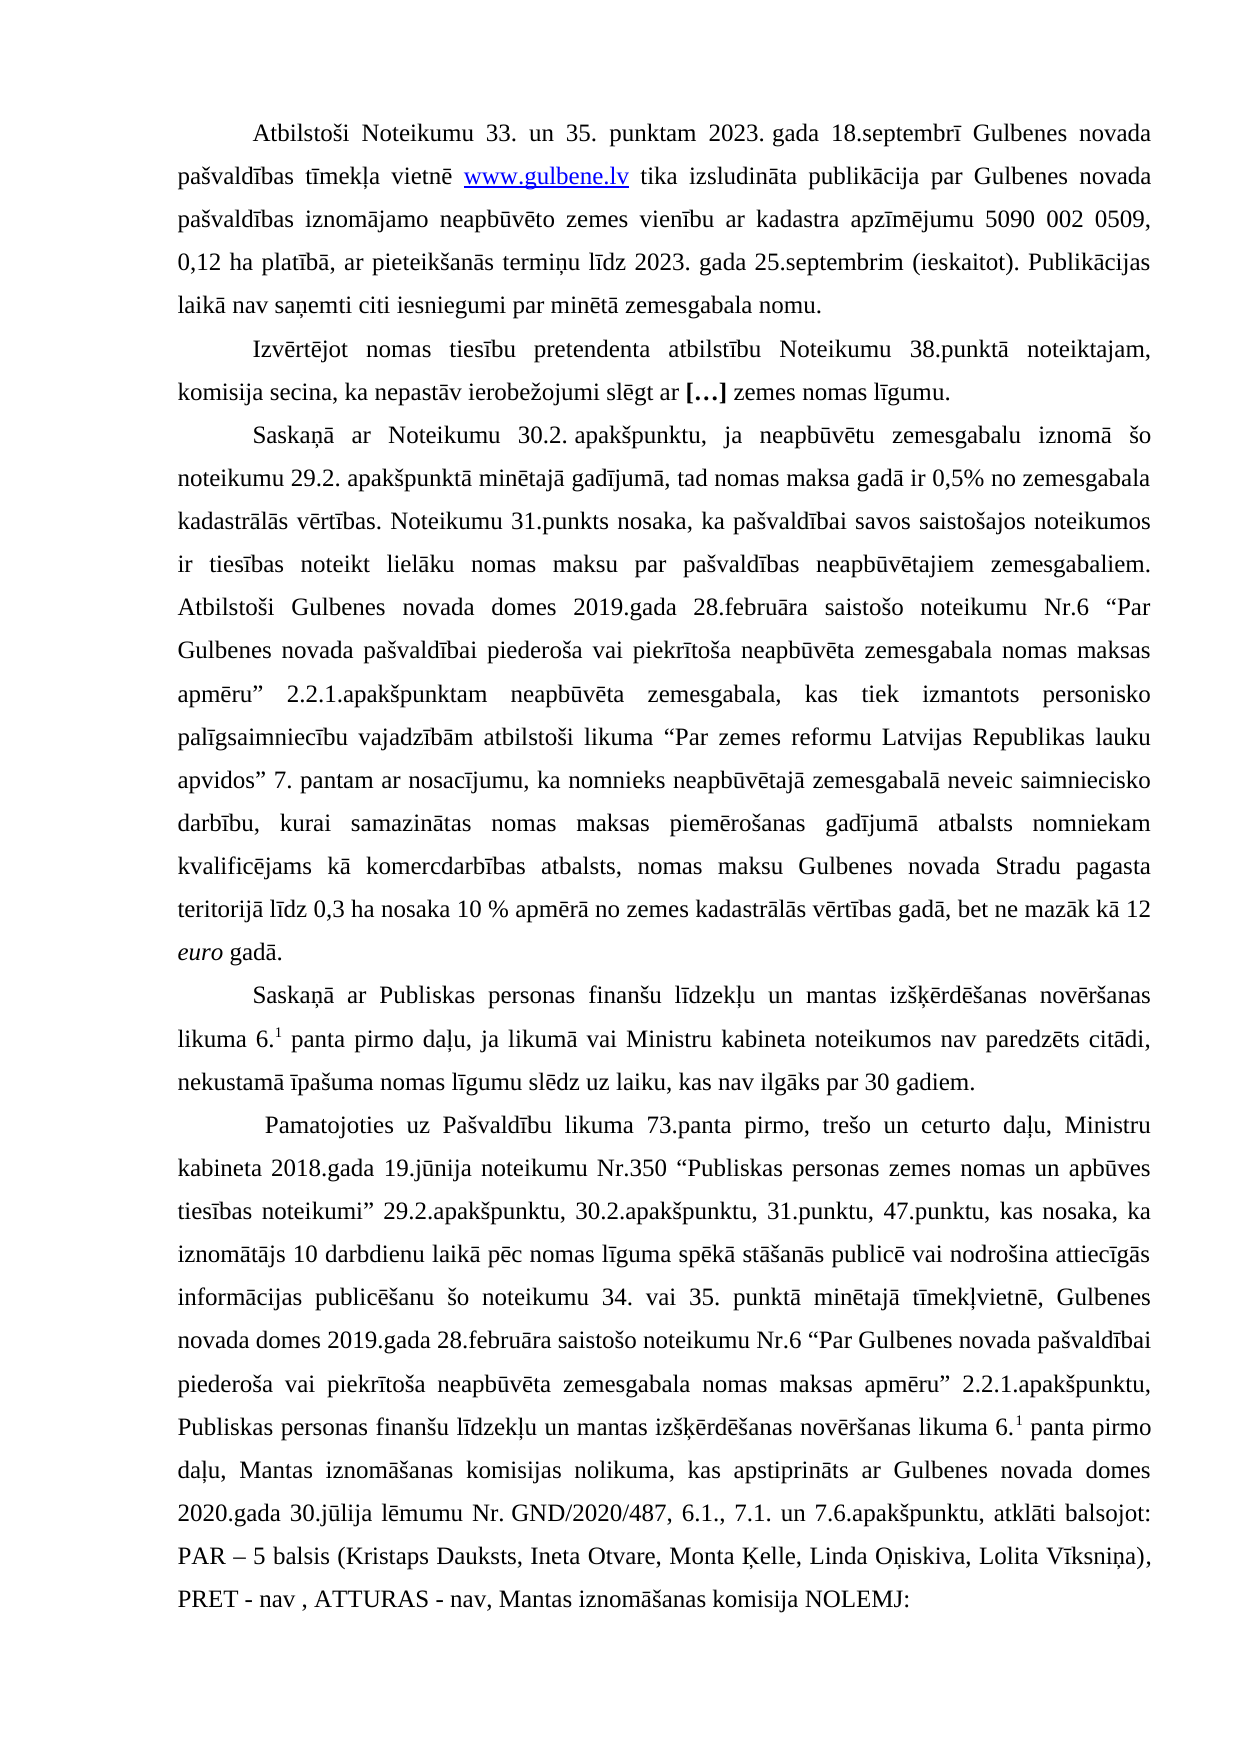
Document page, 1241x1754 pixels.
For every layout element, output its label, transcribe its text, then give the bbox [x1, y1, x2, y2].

text Atbilstoši Noteikumu 33. un 35. punktam 2023. gada 18.septembrī Gulbenes novada pašvaldības tīmekļa vietnē www.gulbene.lv tika izsludināta publikācija par Gulbenes novada pašvaldības iznomājamo neapbūvēto zemes vienību ar kadastra apzīmējumu 5090 002 0509, 0,12 ha platībā, ar pieteikšanās termiņu līdz 2023. gada 25.septembrim (ieskaitot). Publikācijas laikā nav saņemti citi iesniegumi par minētā zemesgabala nomu. [177, 118, 1152, 319]
text Saskaņā ar Noteikumu 30.2. apakšpunktu, ja neapbūvētu zemesgabalu iznomā šo noteikumu 29.2. apakšpunktā minētajā gadījumā, tad nomas maksa gadā ir 0,5% no zemesgabala kadastrālās vērtības. Noteikumu 31.punkts nosaka, ka pašvaldībai savos saistošajos noteikumos ir tiesības noteikt lielāku nomas maksu par pašvaldības neapbūvētajiem zemesgabaliem. Atbilstoši Gulbenes novada domes 2019.gada 28.februāra saistošo noteikumu Nr.6 “Par Gulbenes novada pašvaldībai piederoša vai piekrītoša neapbūvēta zemesgabala nomas maksas apmēru” 2.2.1.apakšpunktam neapbūvēta zemesgabala, kas tiek izmantots personisko palīgsaimniecību vajadzībām atbilstoši likuma “Par zemes reformu Latvijas Republikas lauku apvidos” 7. pantam ar nosacījumu, ka nomnieks neapbūvētajā zemesgabalā neveic saimniecisko darbību, kurai samazinātas nomas maksas piemērošanas gadījumā atbalsts nomniekam kvalificējams kā komercdarbības atbalsts, nomas maksu Gulbenes novada Stradu pagasta teritorijā līdz 0,3 ha nosaka 10 % apmērā no zemes kadastrālās vērtības gadā, bet ne mazāk kā 12 euro gadā. [177, 420, 1152, 966]
text Saskaņā ar Publiskas personas finanšu līdzekļu un mantas izšķērdēšanas novēršanas likuma 6.1 panta pirmo daļu, ja likumā vai Ministru kabineta noteikumos nav paredzēts citādi, nekustamā īpašuma nomas līgumu slēdz uz laiku, kas nav ilgāks par 30 gadiem. [177, 981, 1152, 1096]
text Izvērtējot nomas tiesību pretendenta atbilstību Noteikumu 38.punktā noteiktajam, komisija secina, ka nepastāv ierobežojumi slēgt ar […] zemes nomas līgumu. [177, 334, 1152, 406]
text Pamatojoties uz Pašvaldību likuma 73.panta pirmo, trešo un ceturto daļu, Ministru kabineta 2018.gada 19.jūnija noteikumu Nr.350 “Publiskas personas zemes nomas un apbūves tiesības noteikumi” 29.2.apakšpunktu, 30.2.apakšpunktu, 31.punktu, 47.punktu, kas nosaka, ka iznomātājs 10 darbdienu laikā pēc nomas līguma spēkā stāšanās publicē vai nodrošina attiecīgās informācijas publicēšanu šo noteikumu 34. vai 35. punktā minētajā tīmekļvietnē, Gulbenes novada domes 2019.gada 28.februāra saistošo noteikumu Nr.6 “Par Gulbenes novada pašvaldībai piederoša vai piekrītoša neapbūvēta zemesgabala nomas maksas apmēru” 2.2.1.apakšpunktu, Publiskas personas finanšu līdzekļu un mantas izšķērdēšanas novēršanas likuma 6.1 panta pirmo daļu, Mantas iznomāšanas komisijas nolikuma, kas apstiprināts ar Gulbenes novada domes 2020.gada 30.jūlija lēmumu Nr. GND/2020/487, 6.1., 7.1. un 7.6.apakšpunktu, atklāti balsojot: PAR – 5 balsis (Kristaps Dauksts, Ineta Otvare, Monta Ķelle, Linda Oņiskiva, Lolita Vīksniņa), PRET - nav , ATTURAS - nav, Mantas iznomāšanas komisija NOLEMJ: [177, 1110, 1152, 1613]
